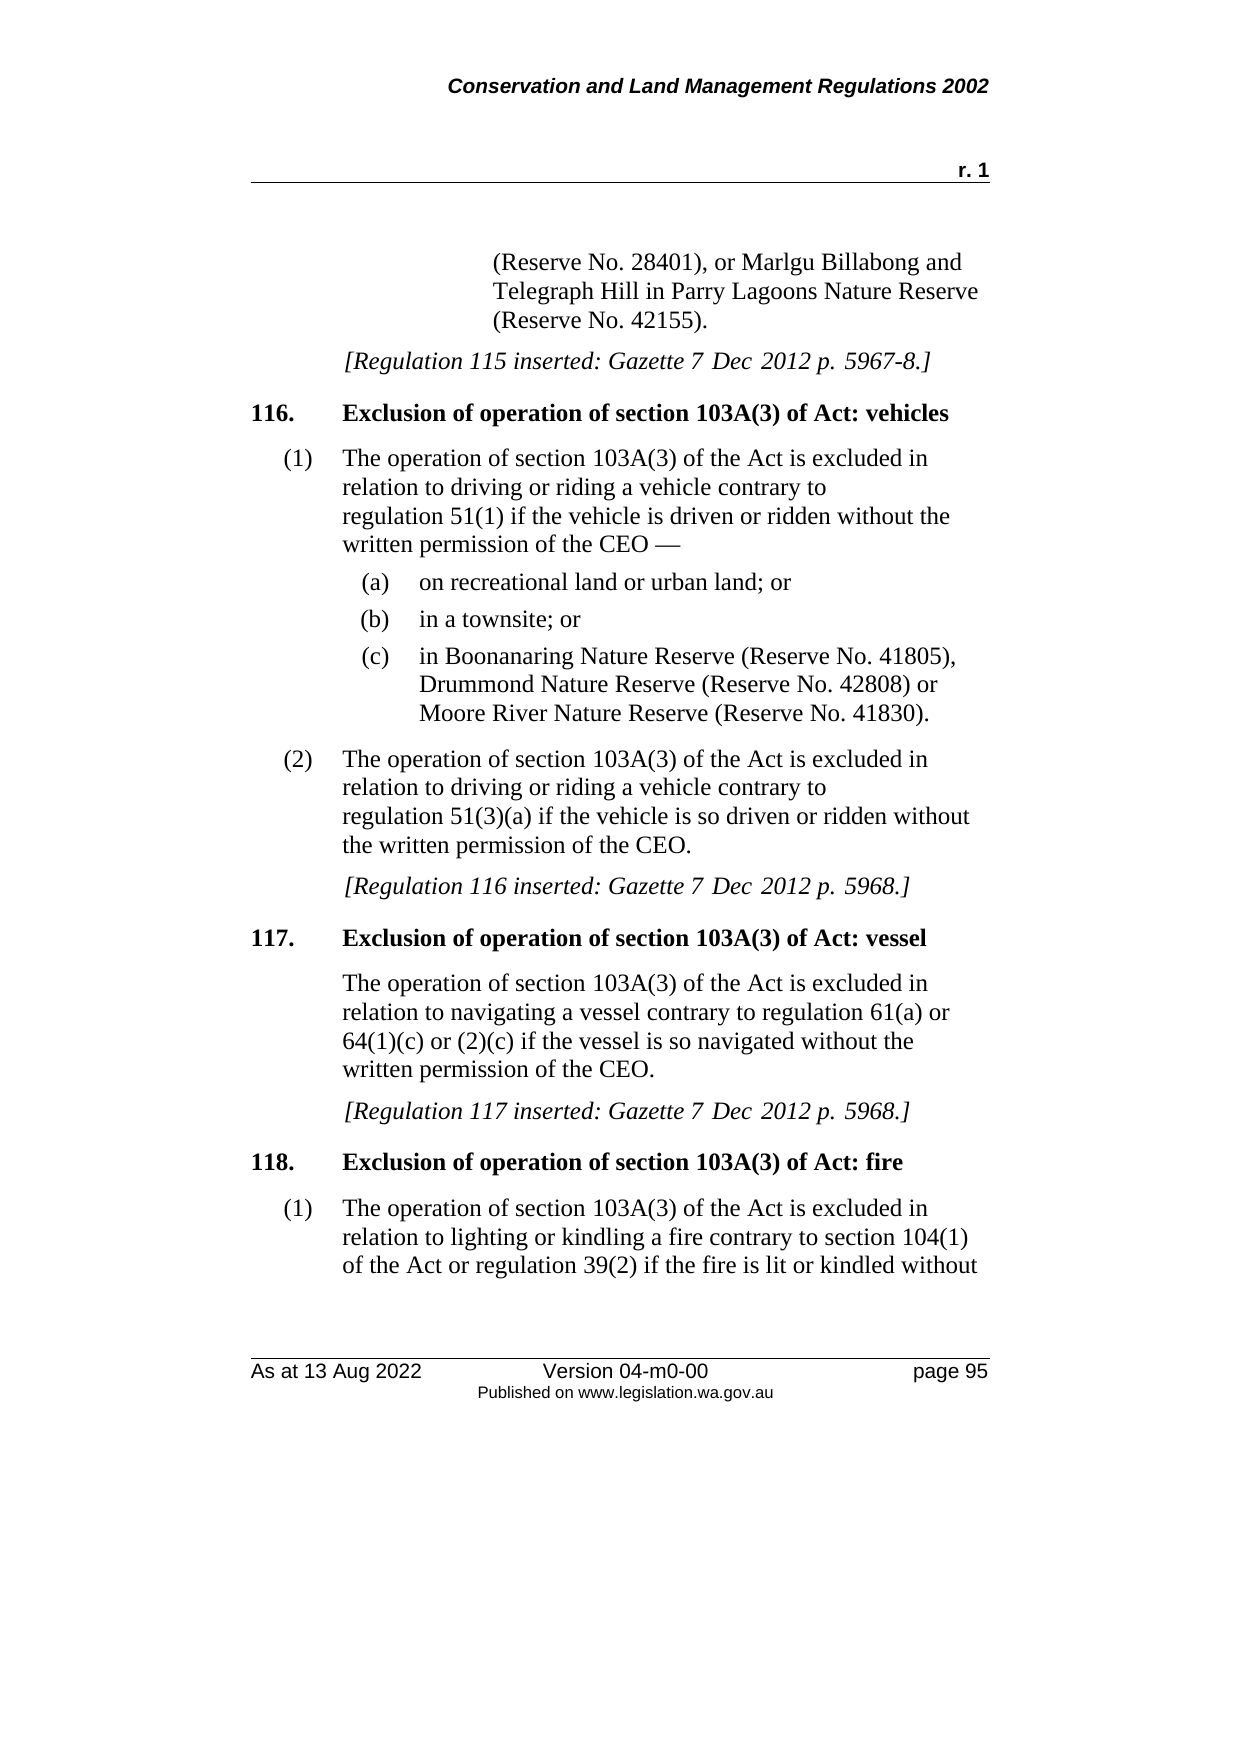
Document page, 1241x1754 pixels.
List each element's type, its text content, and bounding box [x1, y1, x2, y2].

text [251, 1193, 990, 1279]
subtitle 118. Exclusion of operation of section 103A(3) of Act: fire [251, 1147, 990, 1176]
text [Regulation 115 inserted: Gazette 7 Dec 2012 p. 5967-8.] [251, 346, 990, 375]
text (2) The operation of section 103A(3) of the Act is excluded in relation to driving or riding a vehicle contrary to regulation 51(3)(a) if the vehicle is so driven or ridden without the written permission of the CEO. [251, 744, 990, 859]
text (c) in Boonanaring Nature Reserve (Reserve No. 41805), Drummond Nature Reserve (Reserve No. 42808) or Moore River Nature Reserve (Reserve No. 41830). [251, 641, 990, 727]
text [Regulation 117 inserted: Gazette 7 Dec 2012 p. 5968.] [251, 1096, 990, 1124]
subtitle 116. Exclusion of operation of section 103A(3) of Act: vehicles [251, 398, 990, 427]
text (b) in a townsite; or [251, 604, 990, 632]
text [Regulation 116 inserted: Gazette 7 Dec 2012 p. 5968.] [251, 871, 990, 900]
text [251, 247, 990, 334]
subtitle 117. Exclusion of operation of section 103A(3) of Act: vessel [251, 923, 990, 952]
text (1) The operation of section 103A(3) of the Act is excluded in relation to driving or riding a vehicle contrary to regulation 51(1) if the vehicle is driven or ridden without the written permission of the CEO — [251, 443, 990, 558]
text (a) on recreational land or urban land; or [251, 567, 990, 595]
text The operation of section 103A(3) of the Act is excluded in relation to navigating a vessel contrary to regulation 61(a) or 64(1)(c) or (2)(c) if the vessel is so navigated without the written permission of the CEO. [251, 968, 990, 1083]
